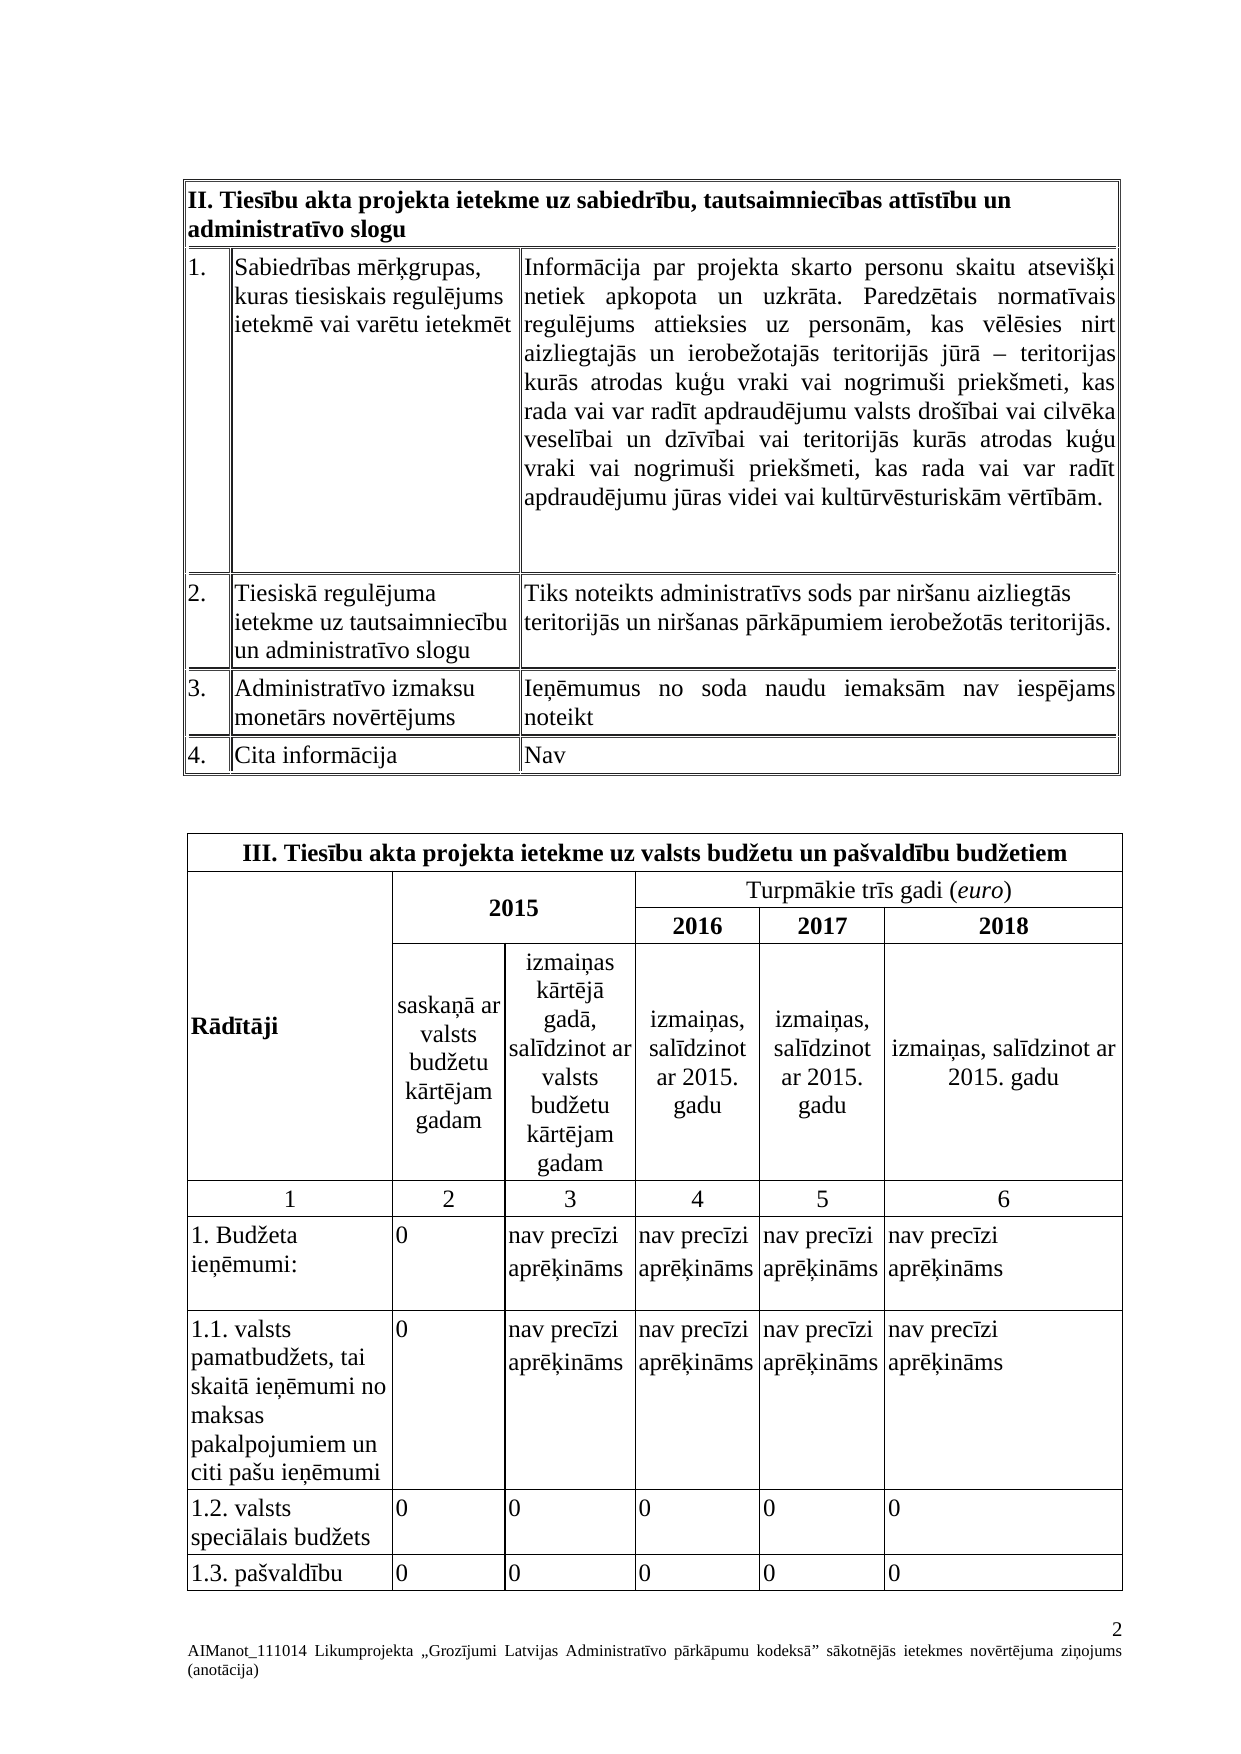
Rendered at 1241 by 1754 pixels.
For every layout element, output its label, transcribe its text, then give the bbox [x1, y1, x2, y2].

table_cell 2 [393, 1181, 504, 1216]
table_cell 2017 [760, 908, 884, 943]
table_cell izmaiņas kārtējā gadā, salīdzinot ar valsts budžetu kārtējam gadam [506, 944, 635, 1180]
table_cell 4. [186, 734, 231, 772]
table_cell Tiks noteikts administratīvs sods par niršanu aizliegtās teritorijās un niršanas pārkāpumiem ierobežotās teritorijās. [522, 571, 1118, 667]
table_cell 0 [393, 1555, 504, 1590]
table_cell saskaņā ar valsts budžetu kārtējam gadam [393, 944, 504, 1180]
table_cell 2018 [885, 908, 1122, 943]
table_cell 3. [186, 667, 229, 734]
table_cell 0 [636, 1555, 759, 1590]
table_cell 5 [760, 1181, 884, 1216]
table_cell 0 [885, 1490, 1122, 1554]
table_cell 1 [188, 1181, 392, 1216]
table_cell nav precīzi aprēķināms [760, 1311, 884, 1489]
table_cell nav precīzi aprēķināms [506, 1311, 635, 1489]
table_cell 0 [506, 1555, 635, 1590]
table_cell 2015 [393, 872, 635, 943]
table_cell 1. Budžeta ieņēmumi: [188, 1217, 392, 1309]
table_cell 2016 [636, 908, 759, 943]
table_cell 0 [506, 1490, 635, 1554]
table_cell Turpmākie trīs gadi (euro) [636, 872, 1122, 907]
table_cell nav precīzi aprēķināms [636, 1217, 759, 1309]
table_cell 6 [885, 1181, 1122, 1216]
table_cell 0 [393, 1217, 504, 1309]
table_cell nav precīzi aprēķināms [760, 1217, 884, 1309]
table_cell 0 [393, 1311, 504, 1489]
table_cell nav precīzi aprēķināms [885, 1217, 1122, 1309]
table_cell 0 [760, 1490, 884, 1554]
table_cell 1. [184, 246, 231, 571]
table_cell 0 [636, 1490, 759, 1554]
table_cell Ieņēmumus no soda naudu iemaksām nav iespējams noteikt [522, 667, 1118, 734]
table_cell nav precīzi aprēķināms [506, 1217, 635, 1309]
table_cell Nav [521, 734, 1118, 772]
table_cell 4 [636, 1181, 759, 1216]
table_cell izmaiņas, salīdzinot ar 2015. gadu [885, 944, 1122, 1180]
table_cell Sabiedrības mērķgrupas, kuras tiesiskais regulējums ietekmē vai varētu ietekmēt [233, 249, 519, 571]
table_header II. Tiesību akta projekta ietekme uz sabiedrību, tautsaimniecības attīstību un administratīvo slogu [186, 182, 1118, 246]
table_cell Administratīvo izmaksu monetārs novērtējums [233, 671, 519, 734]
table_cell izmaiņas, salīdzinot ar 2015. gadu [636, 944, 759, 1180]
table_cell Tiesiskā regulējuma ietekme uz tautsaimniecību un administratīvo slogu [233, 575, 519, 667]
table_cell Informācija par projekta skarto personu skaitu atsevišķi netiek apkopota un uzkrāta. Paredzētais normatīvais regulējums attieksies uz personām, kas vēlēsies nirt aizliegtajās un ierobežotajās teritorijās jūrā – teritorijas kurās atrodas kuģu vraki vai nogrimuši priekšmeti, kas rada vai var radīt apdraudējumu valsts drošībai vai cilvēka veselībai un dzīvībai vai teritorijās kurās atrodas kuģu vraki vai nogrimuši priekšmeti, kas rada vai var radīt apdraudējumu jūras videi vai kultūrvēsturiskām vērtībām. [521, 246, 1119, 571]
table_cell nav precīzi aprēķināms [636, 1311, 759, 1489]
table_cell 1.1. valsts pamatbudžets, tai skaitā ieņēmumi no maksas pakalpojumiem un citi pašu ieņēmumi [188, 1311, 392, 1489]
table_cell 0 [885, 1555, 1122, 1590]
table_cell Rādītāji [188, 872, 392, 1180]
table_cell izmaiņas, salīdzinot ar 2015. gadu [760, 944, 884, 1180]
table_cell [188, 1555, 392, 1590]
table_cell 1.2. valsts speciālais budžets [188, 1490, 392, 1554]
table_cell 3 [506, 1181, 635, 1216]
table_cell 0 [393, 1490, 504, 1554]
table_cell 2. [186, 571, 229, 667]
table_header III. Tiesību akta projekta ietekme uz valsts budžetu un pašvaldību budžetiem [188, 834, 1122, 871]
table_cell nav precīzi aprēķināms [885, 1311, 1122, 1489]
table_cell Cita informācija [231, 738, 521, 772]
table_cell 0 [760, 1555, 884, 1590]
